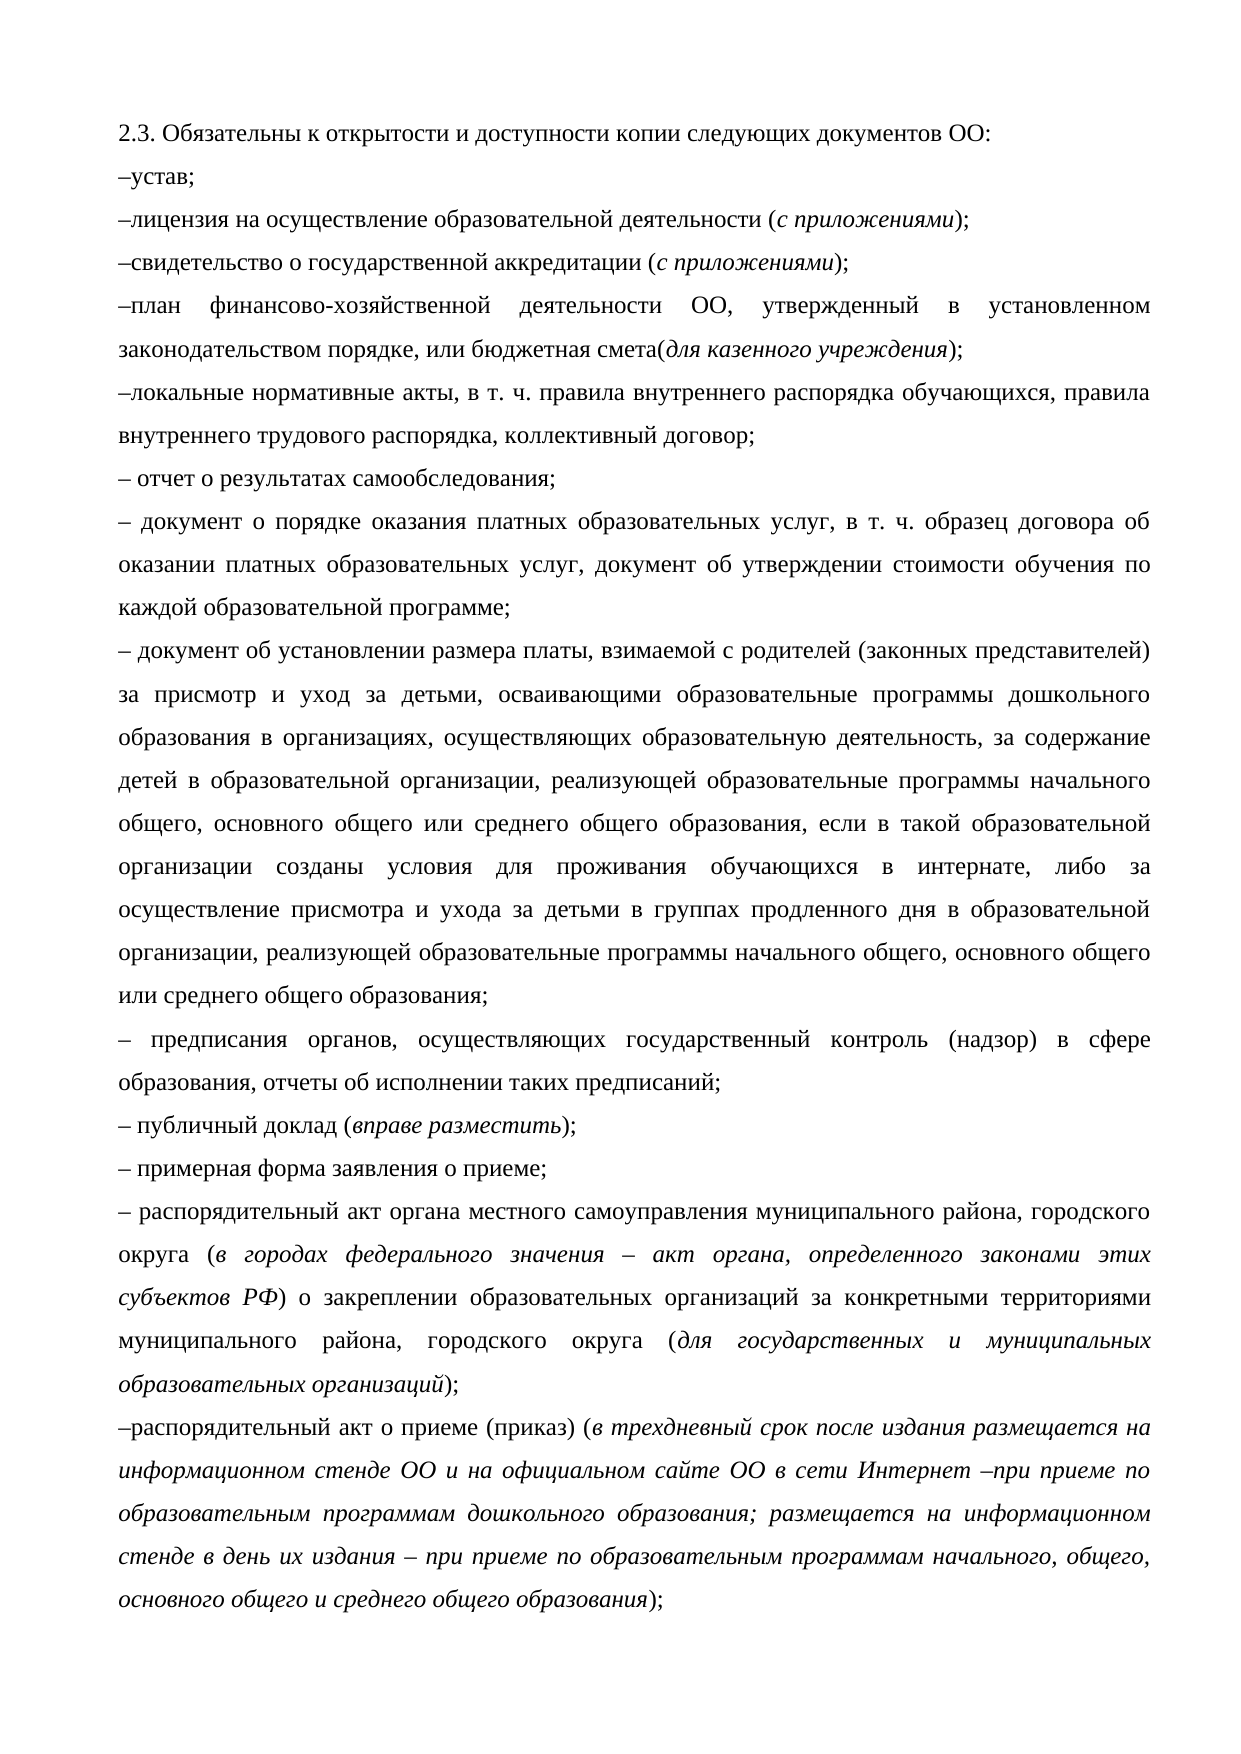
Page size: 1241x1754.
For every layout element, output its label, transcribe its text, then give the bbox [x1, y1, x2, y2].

text –лицензия на осуществление образовательной деятельности (с приложениями); [118, 204, 1152, 233]
text – документ об установлении размера платы, взимаемой с родителей (законных представителей) за присмотр и уход за детьми, осваивающими образовательные программы дошкольного образования в организациях, осуществляющих образовательную деятельность, за содержание детей в образовательной организации, реализующей образовательные программы начального общего, основного общего или среднего общего образования, если в такой образовательной организации созданы условия для проживания обучающихся в интернате, либо за осуществление присмотра и ухода за детьми в группах продленного дня в образовательной организации, реализующей образовательные программы начального общего, основного общего или среднего общего образования; [118, 636, 1152, 1009]
text –локальные нормативные акты, в т. ч. правила внутреннего распорядка обучающихся, правила внутреннего трудового распорядка, коллективный договор; [118, 377, 1152, 449]
text –план финансово-хозяйственной деятельности ОО, утвержденный в установленном законодательством порядке, или бюджетная смета(для казенного учреждения); [118, 291, 1152, 362]
text – примерная форма заявления о приеме; [118, 1153, 1152, 1182]
text – предписания органов, осуществляющих государственный контроль (надзор) в сфере образования, отчеты об исполнении таких предписаний; [118, 1024, 1152, 1096]
text –устав; [118, 161, 1152, 190]
text – публичный доклад (вправе разместить); [118, 1110, 1152, 1139]
text – отчет о результатах самообследования; [118, 463, 1152, 492]
text –свидетельство о государственной аккредитации (с приложениями); [118, 247, 1152, 276]
text – распорядительный акт органа местного самоуправления муниципального района, городского округа (в городах федерального значения – акт органа, определенного законами этих субъектов РФ) о закреплении образовательных организаций за конкретными территориями муниципального района, городского округа (для государственных и муниципальных образовательных организаций); [118, 1196, 1152, 1397]
text – документ о порядке оказания платных образовательных услуг, в т. ч. образец договора об оказании платных образовательных услуг, документ об утверждении стоимости обучения по каждой образовательной программе; [118, 506, 1152, 621]
text 2.3. Обязательны к открытости и доступности копии следующих документов ОО: [118, 118, 1152, 147]
text –распорядительный акт о приеме (приказ) (в трехдневный срок после издания размещается на информационном стенде ОО и на официальном сайте ОО в сети Интернет –при приеме по образовательным программам дошкольного образования; размещается на информационном стенде в день их издания – при приеме по образовательным программам начального, общего, основного общего и среднего общего образования); [118, 1412, 1152, 1613]
